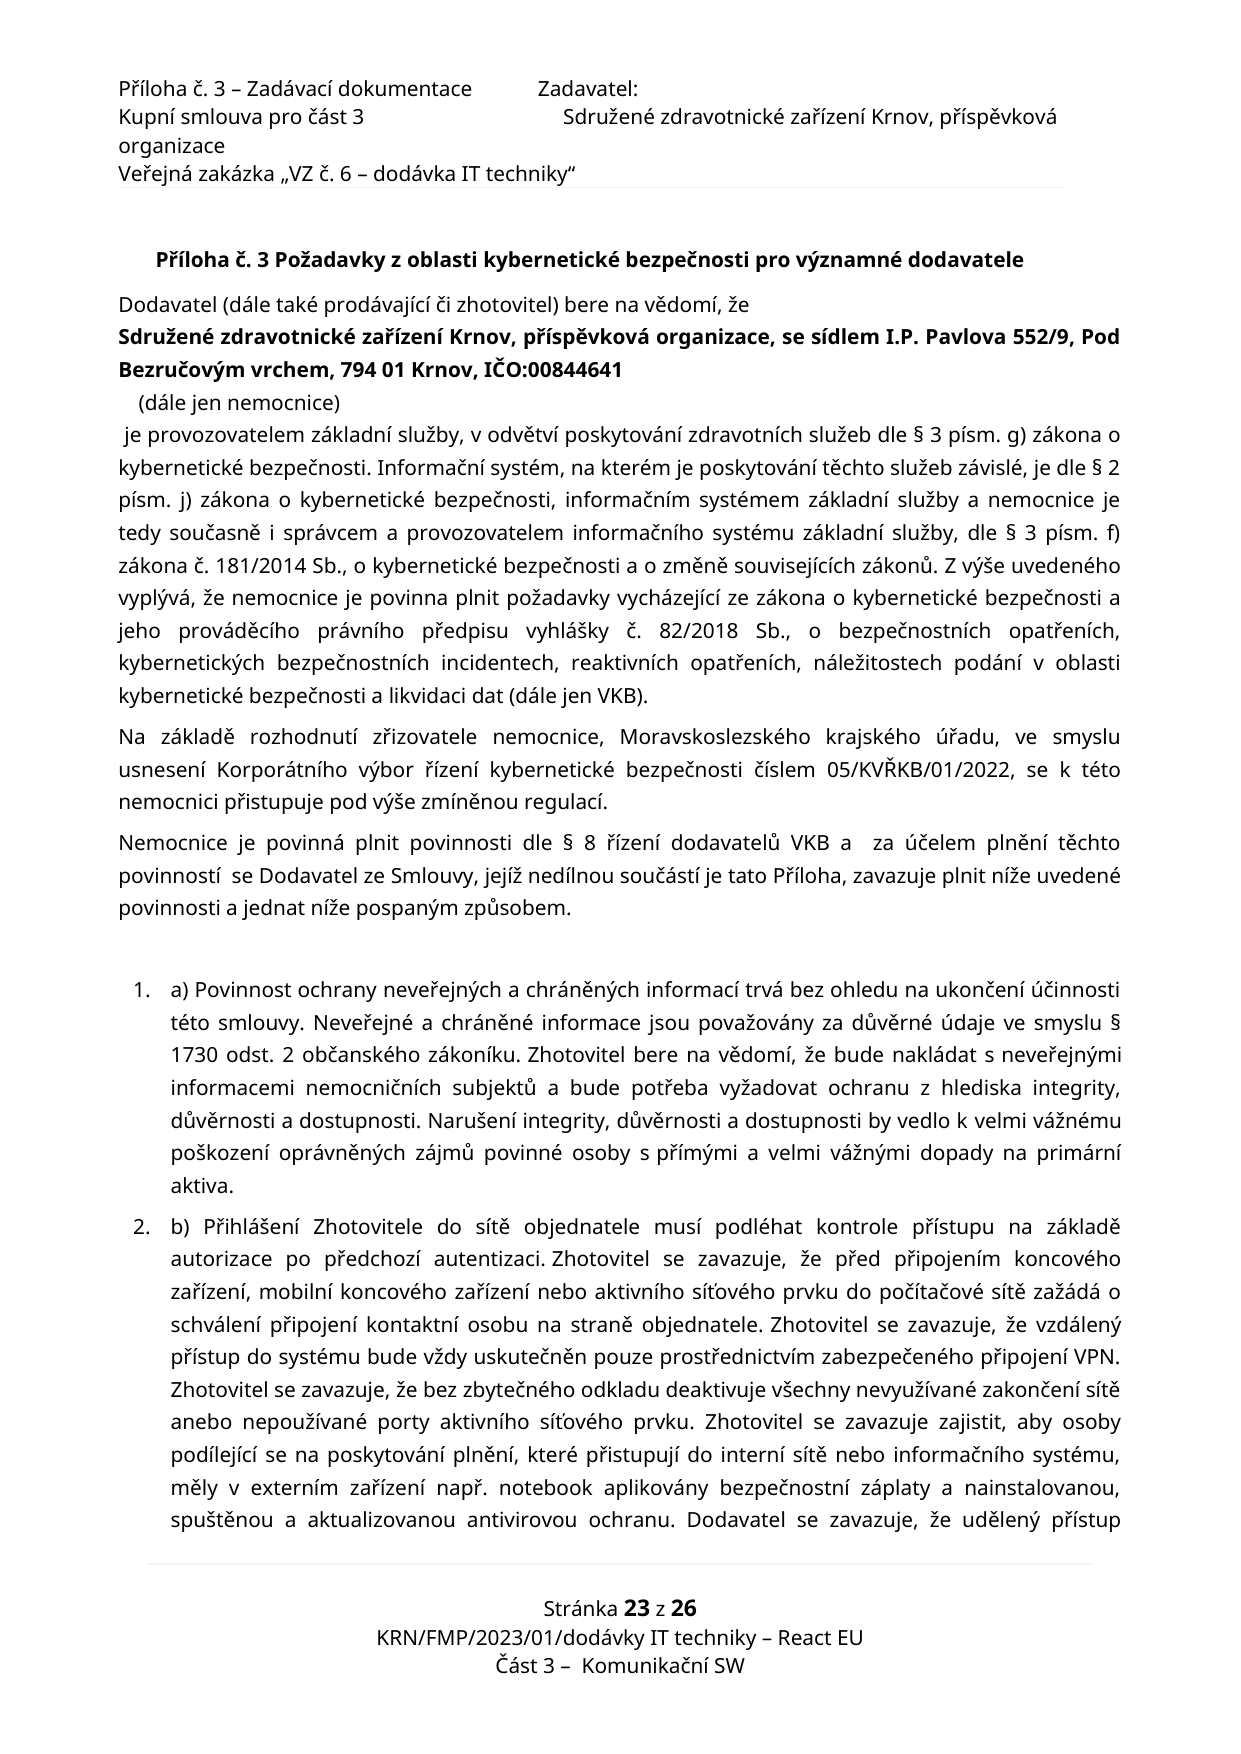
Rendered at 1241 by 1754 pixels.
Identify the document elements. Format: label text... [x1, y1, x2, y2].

text Dodavatel (dále také prodávající či zhotovitel) bere na vědomí, že [118, 290, 1122, 318]
list (dále jen nemocnice) [133, 388, 1122, 416]
list Nemocnice je povinná plnit povinnosti dle § 8 řízení dodavatelů VKB a za účelem plnění těchto povinností se Dodavatel ze Smlouvy, jejíž nedílnou součástí je tato Příloha, zavazuje plnit níže uvedené povinnosti a jednat níže pospaným způsobem. [118, 828, 1122, 922]
list Na základě rozhodnutí zřizovatele nemocnice, Moravskoslezského krajského úřadu, ve smyslu usnesení Korporátního výbor řízení kybernetické bezpečnosti číslem 05/KVŘKB/01/2022, se k této nemocnici přistupuje pod výše zmíněnou regulací. [118, 722, 1122, 816]
list je provozovatelem základní služby, v odvětví poskytování zdravotních služeb dle § 3 písm. g) zákona o kybernetické bezpečnosti. Informační systém, na kterém je poskytování těchto služeb závislé, je dle § 2 písm. j) zákona o kybernetické bezpečnosti, informačním systémem základní služby a nemocnice je tedy současně i správcem a provozovatelem informačního systému základní služby, dle § 3 písm. f) zákona č. 181/2014 Sb., o kybernetické bezpečnosti a o změně souvisejících zákonů. Z výše uvedeného vyplývá, že nemocnice je povinna plnit požadavky vycházející ze zákona o kybernetické bezpečnosti a jeho prováděcího právního předpisu vyhlášky č. 82/2018 Sb., o bezpečnostních opatřeních, kybernetických bezpečnostních incidentech, reaktivních opatřeních, náležitostech podání v oblasti kybernetické bezpečnosti a likvidaci dat (dále jen VKB). [118, 420, 1122, 709]
text Příloha č. 3 Požadavky z oblasti kybernetické bezpečnosti pro významné dodavatele [118, 245, 1122, 273]
text Sdružené zdravotnické zařízení Krnov, příspěvková organizace, se sídlem I.P. Pavlova 552/9, Pod Bezručovým vrchem, 794 01 Krnov, IČO:00844641 [118, 322, 1122, 383]
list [133, 1212, 1122, 1534]
list a) Povinnost ochrany neveřejných a chráněných informací trvá bez ohledu na ukončení účinnosti této smlouvy. Neveřejné a chráněné informace jsou považovány za důvěrné údaje ve smyslu § 1730 odst. 2 občanského zákoníku. Zhotovitel bere na vědomí, že bude nakládat s neveřejnými informacemi nemocničních subjektů a bude potřeba vyžadovat ochranu z hlediska integrity, důvěrnosti a dostupnosti. Narušení integrity, důvěrnosti a dostupnosti by vedlo k velmi vážnému poškození oprávněných zájmů povinné osoby s přímými a velmi vážnými dopady na primární aktiva. [133, 975, 1122, 1199]
